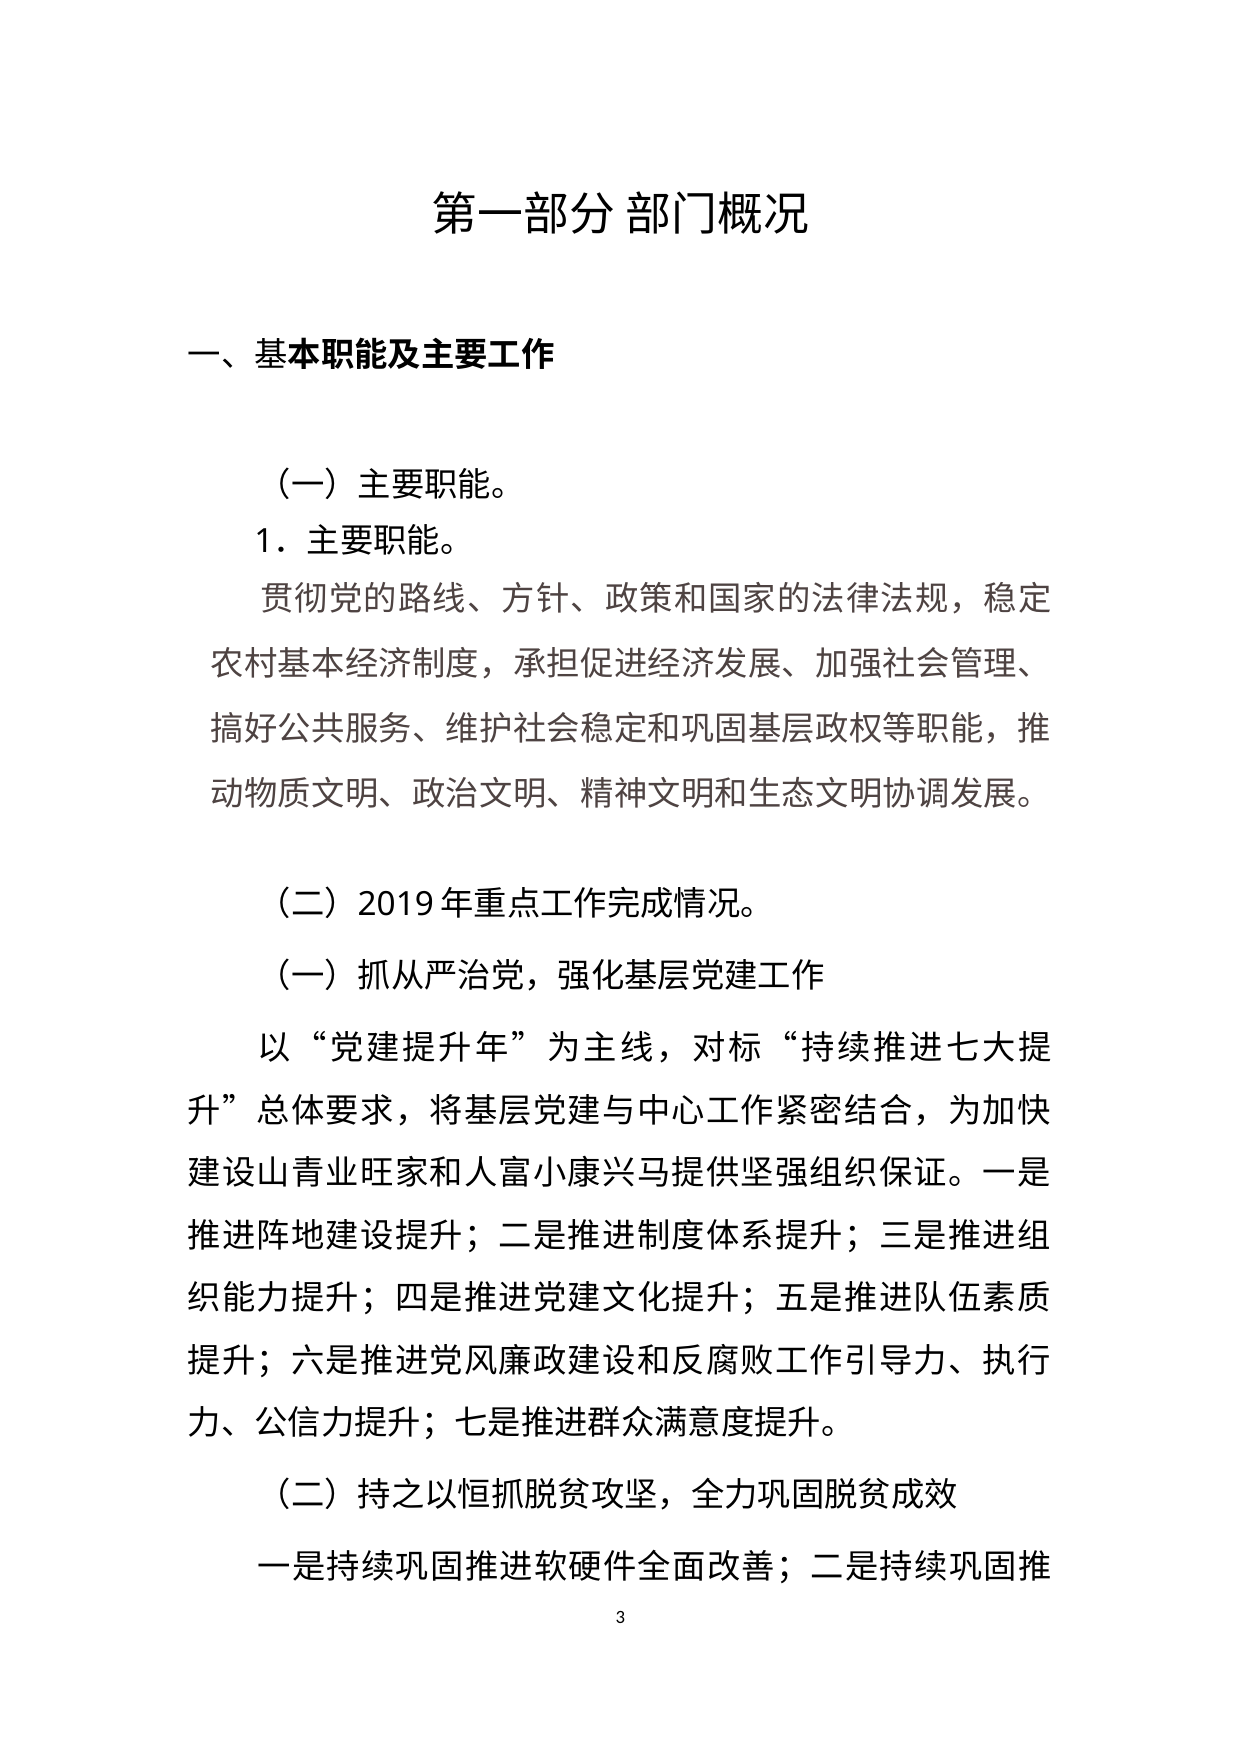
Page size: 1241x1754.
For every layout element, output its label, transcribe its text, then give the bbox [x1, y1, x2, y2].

text （一）抓从严治党，强化基层党建工作 [187, 937, 1053, 1000]
text 贯彻党的路线、方针、政策和国家的法律法规，稳定农村基本经济制度，承担促进经济发展、加强社会管理、搞好公共服务、维护社会稳定和巩固基层政权等职能，推动物质文明、政治文明、精神文明和生态文明协调发展。 [210, 563, 1053, 855]
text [187, 1529, 1053, 1591]
text （二）持之以恒抓脱贫攻坚，全力巩固脱贫成效 [187, 1457, 1053, 1519]
text 第一部分 部门概况 [187, 162, 1053, 259]
text 以“党建提升年”为主线，对标“持续推进七大提升”总体要求，将基层党建与中心工作紧密结合，为加快建设山青业旺家和人富小康兴马提供坚强组织保证。一是推进阵地建设提升；二是推进制度体系提升；三是推进组织能力提升；四是推进党建文化提升；五是推进队伍素质提升；六是推进党风廉政建设和反腐败工作引导力、执行力、公信力提升；七是推进群众满意度提升。 [187, 1009, 1053, 1447]
text （二）2019年重点工作完成情况。 [187, 865, 1053, 928]
text （一）主要职能。 [187, 446, 1053, 509]
text 1．主要职能。 [187, 509, 1053, 563]
subtitle 一、基本职能及主要工作 [187, 319, 1053, 384]
